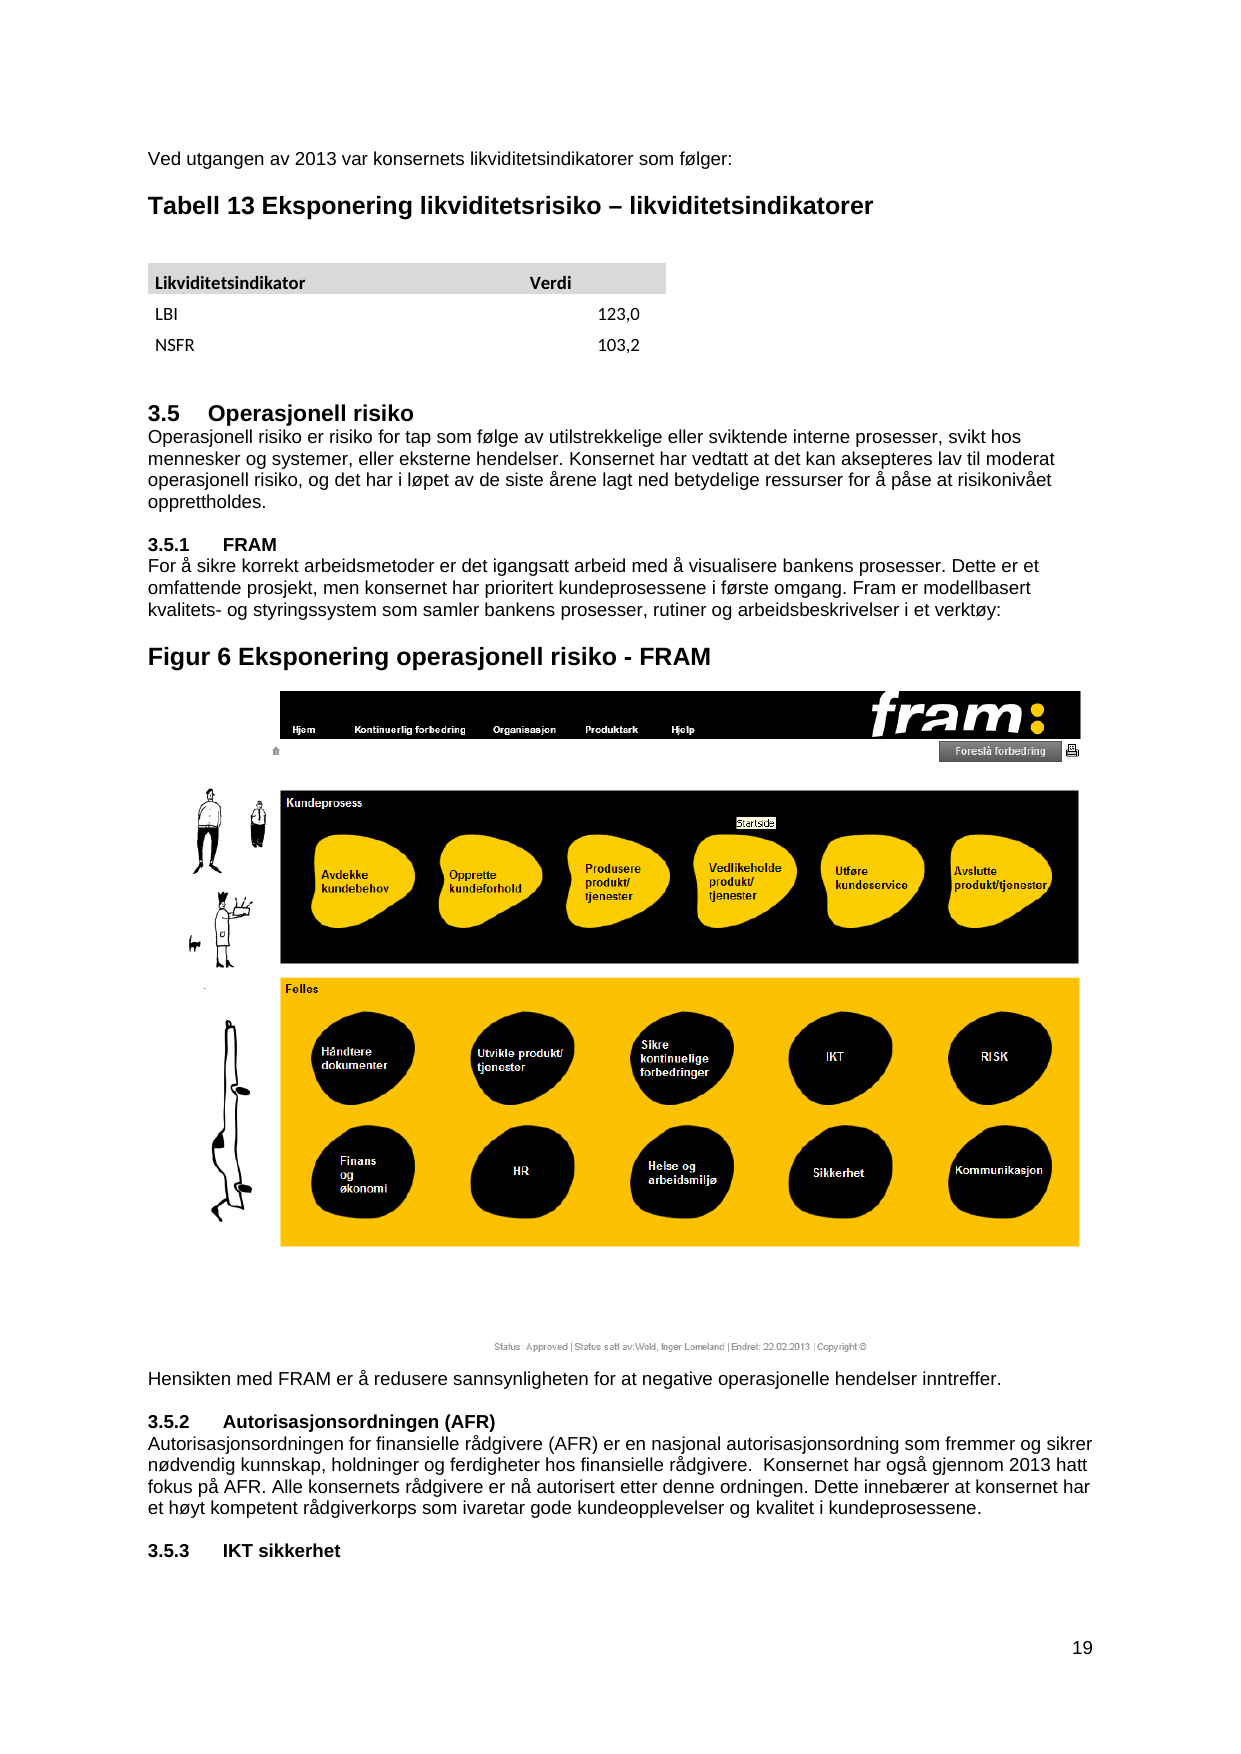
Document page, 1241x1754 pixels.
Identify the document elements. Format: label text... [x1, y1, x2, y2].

table_cell 103,2 [522, 325, 666, 356]
table_header Verdi [522, 263, 666, 294]
text For å sikre korrekt arbeidsmetoder er det igangsatt arbeid med å visualisere bankens prosesser. Dette er et omfattende prosjekt, men konsernet har prioritert kundeprosessene i første omgang. Fram er modellbasert kvalitets- og styringssystem som samler bankens prosesser, rutiner og arbeidsbeskrivelser i et verktøy: [148, 555, 1093, 620]
subtitle Operasjonell risiko [148, 399, 1093, 426]
table_cell LBI [148, 294, 522, 325]
text Ved utgangen av 2013 var konsernets likviditetsindikatorer som følger: [148, 148, 1093, 169]
table_cell NSFR [148, 325, 522, 356]
table_cell 123,0 [522, 294, 666, 325]
table_header Likviditetsindikator [148, 263, 522, 294]
subtitle FRAM [148, 534, 1093, 555]
text Operasjonell risiko er risiko for tap som følge av utilstrekkelige eller sviktende interne prosesser, svikt hos mennesker og systemer, eller eksterne hendelser. Konsernet har vedtatt at det kan aksepteres lav til moderat operasjonell risiko, og det har i løpet av de siste årene lagt ned betydelige ressurser for å påse at risikonivået opprettholdes. [148, 426, 1093, 512]
text Autorisasjonsordningen for finansielle rådgivere (AFR) er en nasjonal autorisasjonsordning som fremmer og sikrer nødvendig kunnskap, holdninger og ferdigheter hos finansielle rådgivere. Konsernet har også gjennom 2013 hatt fokus på AFR. Alle konsernets rådgivere er nå autorisert etter denne ordningen. Dette innebærer at konsernet har et høyt kompetent rådgiverkorps som ivaretar gode kundeopplevelser og kvalitet i kundeprosessene. [148, 1432, 1093, 1518]
text Hensikten med FRAM er å redusere sannsynligheten for at negative operasjonelle hendelser inntreffer. [148, 1368, 1093, 1389]
text Figur 6 Eksponering operasjonell risiko - FRAM [148, 641, 1093, 670]
text Tabell 13 Eksponering likviditetsrisiko – likviditetsindikatorer [148, 191, 1093, 219]
subtitle Autorisasjonsordningen (AFR) [148, 1411, 1093, 1432]
subtitle IKT sikkerhet [148, 1540, 1093, 1562]
